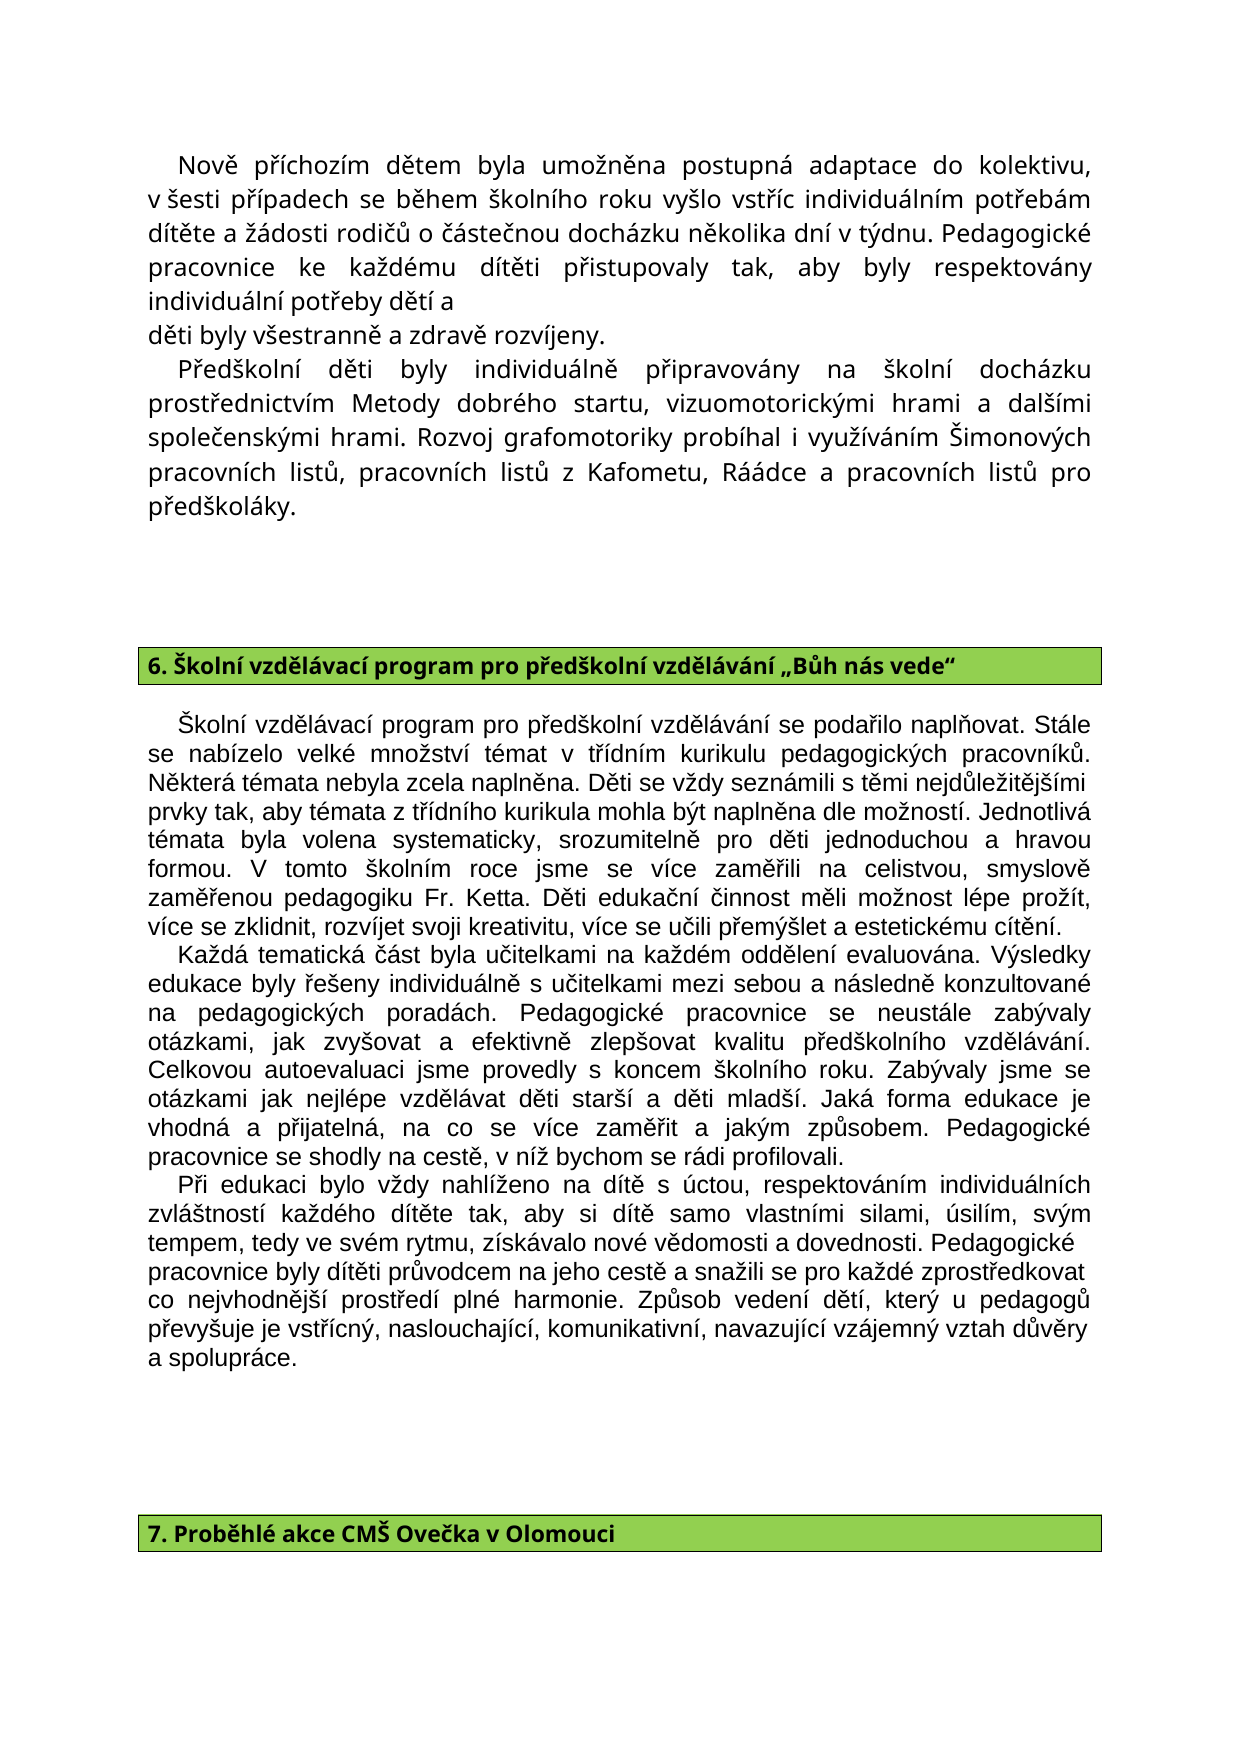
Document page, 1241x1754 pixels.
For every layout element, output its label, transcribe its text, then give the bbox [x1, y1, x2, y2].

text Nově příchozím dětem byla umožněna postupná adaptace do kolektivu, v šesti případech se během školního roku vyšlo vstříc individuálním potřebám dítěte a žádosti rodičů o částečnou docházku několika dní v týdnu. Pedagogické pracovnice ke každému dítěti přistupovaly tak, aby byly respektovány individuální potřeby dětí a [148, 148, 1093, 318]
text 6. Školní vzdělávací program pro předškolní vzdělávání „Bůh nás vede“ [139, 648, 1101, 684]
text Předškolní děti byly individuálně připravovány na školní docházku prostřednictvím Metody dobrého startu, vizuomotorickými hrami a dalšími společenskými hrami. Rozvoj grafomotoriky probíhal i využíváním Šimonových pracovních listů, pracovních listů z Kafometu, Ráádce a pracovních listů pro předškoláky. [148, 352, 1093, 522]
text pracovnice byly dítěti průvodcem na jeho cestě a snažili se pro každé zprostředkovat [148, 1256, 1093, 1285]
text Školní vzdělávací program pro předškolní vzdělávání se podařilo naplňovat. Stále se nabízelo velké množství témat v třídním kurikulu pedagogických pracovníků. Některá témata nebyla zcela naplněna. Děti se vždy seznámili s těmi nejdůležitějšími [148, 710, 1093, 796]
text 7. Proběhlé akce CMŠ Ovečka v Olomouci [139, 1516, 1101, 1551]
text Při edukaci bylo vždy nahlíženo na dítě s úctou, respektováním individuálních zvláštností každého dítěte tak, aby si dítě samo vlastními silami, úsilím, svým tempem, tedy ve svém rytmu, získávalo nové vědomosti a dovednosti. Pedagogické [148, 1170, 1093, 1256]
text děti byly všestranně a zdravě rozvíjeny. [148, 318, 1093, 352]
text co nejvhodnější prostředí plné harmonie. Způsob vedení dětí, který u pedagogů převyšuje je vstřícný, naslouchající, komunikativní, navazující vzájemný vztah důvěry [148, 1285, 1093, 1343]
text Každá tematická část byla učitelkami na každém oddělení evaluována. Výsledky edukace byly řešeny individuálně s učitelkami mezi sebou a následně konzultované na pedagogických poradách. Pedagogické pracovnice se neustále zabývaly otázkami, jak zvyšovat a efektivně zlepšovat kvalitu předškolního vzdělávání. Celkovou autoevaluaci jsme provedly s koncem školního roku. Zabývaly jsme se otázkami jak nejlépe vzdělávat děti starší a děti mladší. Jaká forma edukace je vhodná a přijatelná, na co se více zaměřit a jakým způsobem. Pedagogické pracovnice se shodly na cestě, v níž bychom se rádi profilovali. [148, 940, 1093, 1170]
text a spolupráce. [148, 1343, 1093, 1371]
text prvky tak, aby témata z třídního kurikula mohla být naplněna dle možností. Jednotlivá témata byla volena systematicky, srozumitelně pro děti jednoduchou a hravou formou. V tomto školním roce jsme se více zaměřili na celistvou, smyslově zaměřenou pedagogiku Fr. Ketta. Děti edukační činnost měli možnost lépe prožít, více se zklidnit, rozvíjet svoji kreativitu, více se učili přemýšlet a estetickému cítění. [148, 796, 1093, 940]
